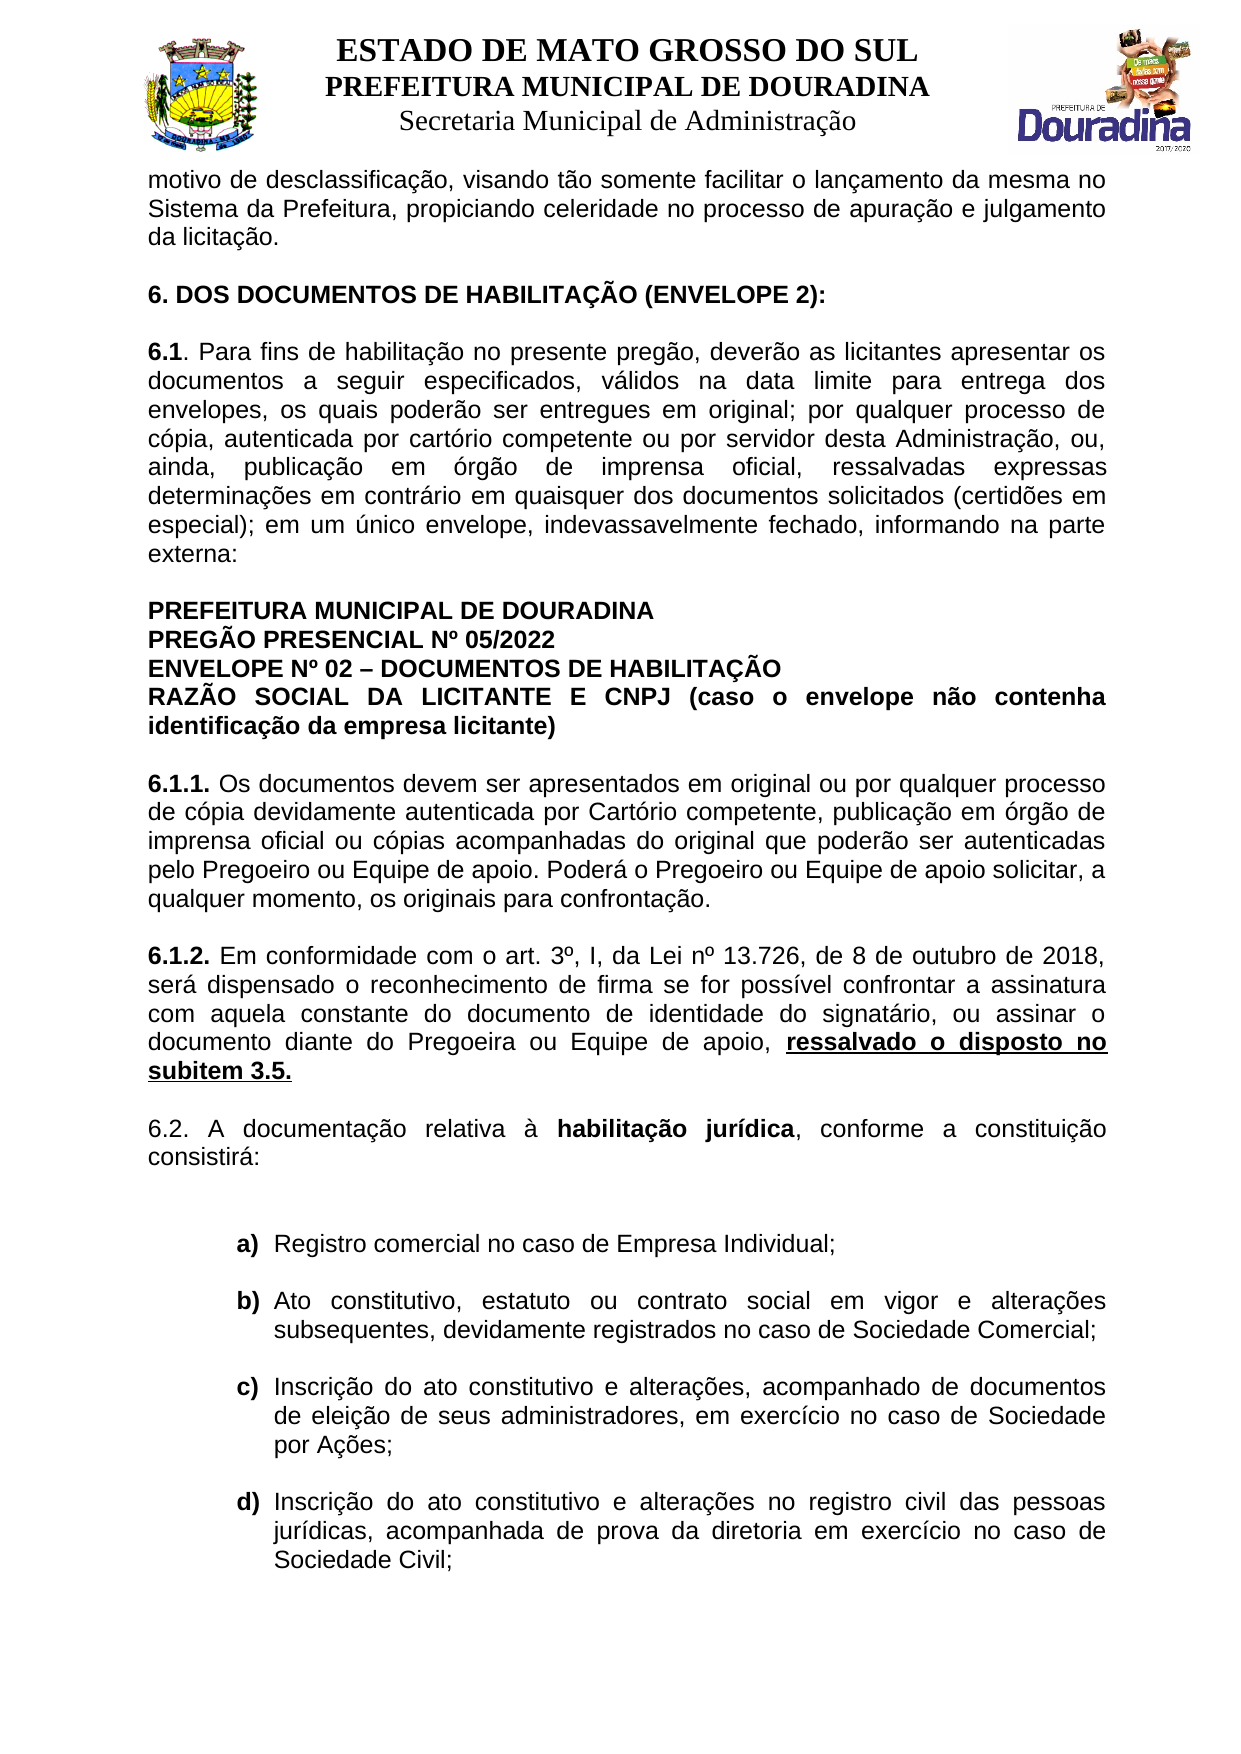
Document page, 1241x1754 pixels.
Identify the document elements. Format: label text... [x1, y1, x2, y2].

list Registro comercial no caso de Empresa Individual; [236, 1229, 1107, 1257]
text 6.1. Para fins de habilitação no presente pregão, deverão as licitantes apresentar os documentos a seguir especificados, válidos na data limite para entrega dos envelopes, os quais poderão ser entregues em original; por qualquer processo de cópia, autenticada por cartório competente ou por servidor desta Administração, ou, ainda, publicação em órgão de imprensa oficial, ressalvadas expressas determinações em contrário em quaisquer dos documentos solicitados (certidões em especial); em um único envelope, indevassavelmente fechado, informando na parte externa: [148, 337, 1107, 567]
text 6.2. A documentação relativa à habilitação jurídica, conforme a constituição consistirá: [148, 1114, 1107, 1171]
picture [134, 25, 266, 162]
list Ato constitutivo, estatuto ou contrato social em vigor e alterações subsequentes, devidamente registrados no caso de Sociedade Comercial; [236, 1286, 1107, 1344]
list Inscrição do ato constitutivo e alterações no registro civil das pessoas jurídicas, acompanhada de prova da diretoria em exercício no caso de Sociedade Civil; [236, 1487, 1107, 1574]
text RAZÃO SOCIAL DA LICITANTE E CNPJ (caso o envelope não contenha identificação da empresa licitante) [148, 682, 1107, 740]
text 6.1.2. Em conformidade com o art. 3º, I, da Lei nº 13.726, de 8 de outubro de 2018, será dispensado o reconhecimento de firma se for possível confrontar a assinatura com aquela constante do documento de identidade do signatário, ou assinar o documento diante do Pregoeira ou Equipe de apoio, ressalvado o disposto no subitem 3.5. [148, 941, 1107, 1085]
text 6. DOS DOCUMENTOS DE HABILITAÇÃO (ENVELOPE 2): [148, 280, 1107, 309]
list Inscrição do ato constitutivo e alterações, acompanhado de documentos de eleição de seus administradores, em exercício no caso de Sociedade por Ações; [236, 1372, 1107, 1459]
text PREGÃO PRESENCIAL Nº 05/2022 [148, 625, 1107, 654]
text 6.1.1. Os documentos devem ser apresentados em original ou por qualquer processo de cópia devidamente autenticada por Cartório competente, publicação em órgão de imprensa oficial ou cópias acompanhadas do original que poderão ser autenticadas pelo Pregoeiro ou Equipe de apoio. Poderá o Pregoeiro ou Equipe de apoio solicitar, a qualquer momento, os originais para confrontação. [148, 769, 1107, 912]
text ENVELOPE Nº 02 – DOCUMENTOS DE HABILITAÇÃO [148, 654, 1107, 682]
picture [1007, 25, 1201, 155]
text PREFEITURA MUNICIPAL DE DOURADINA [148, 596, 1107, 625]
